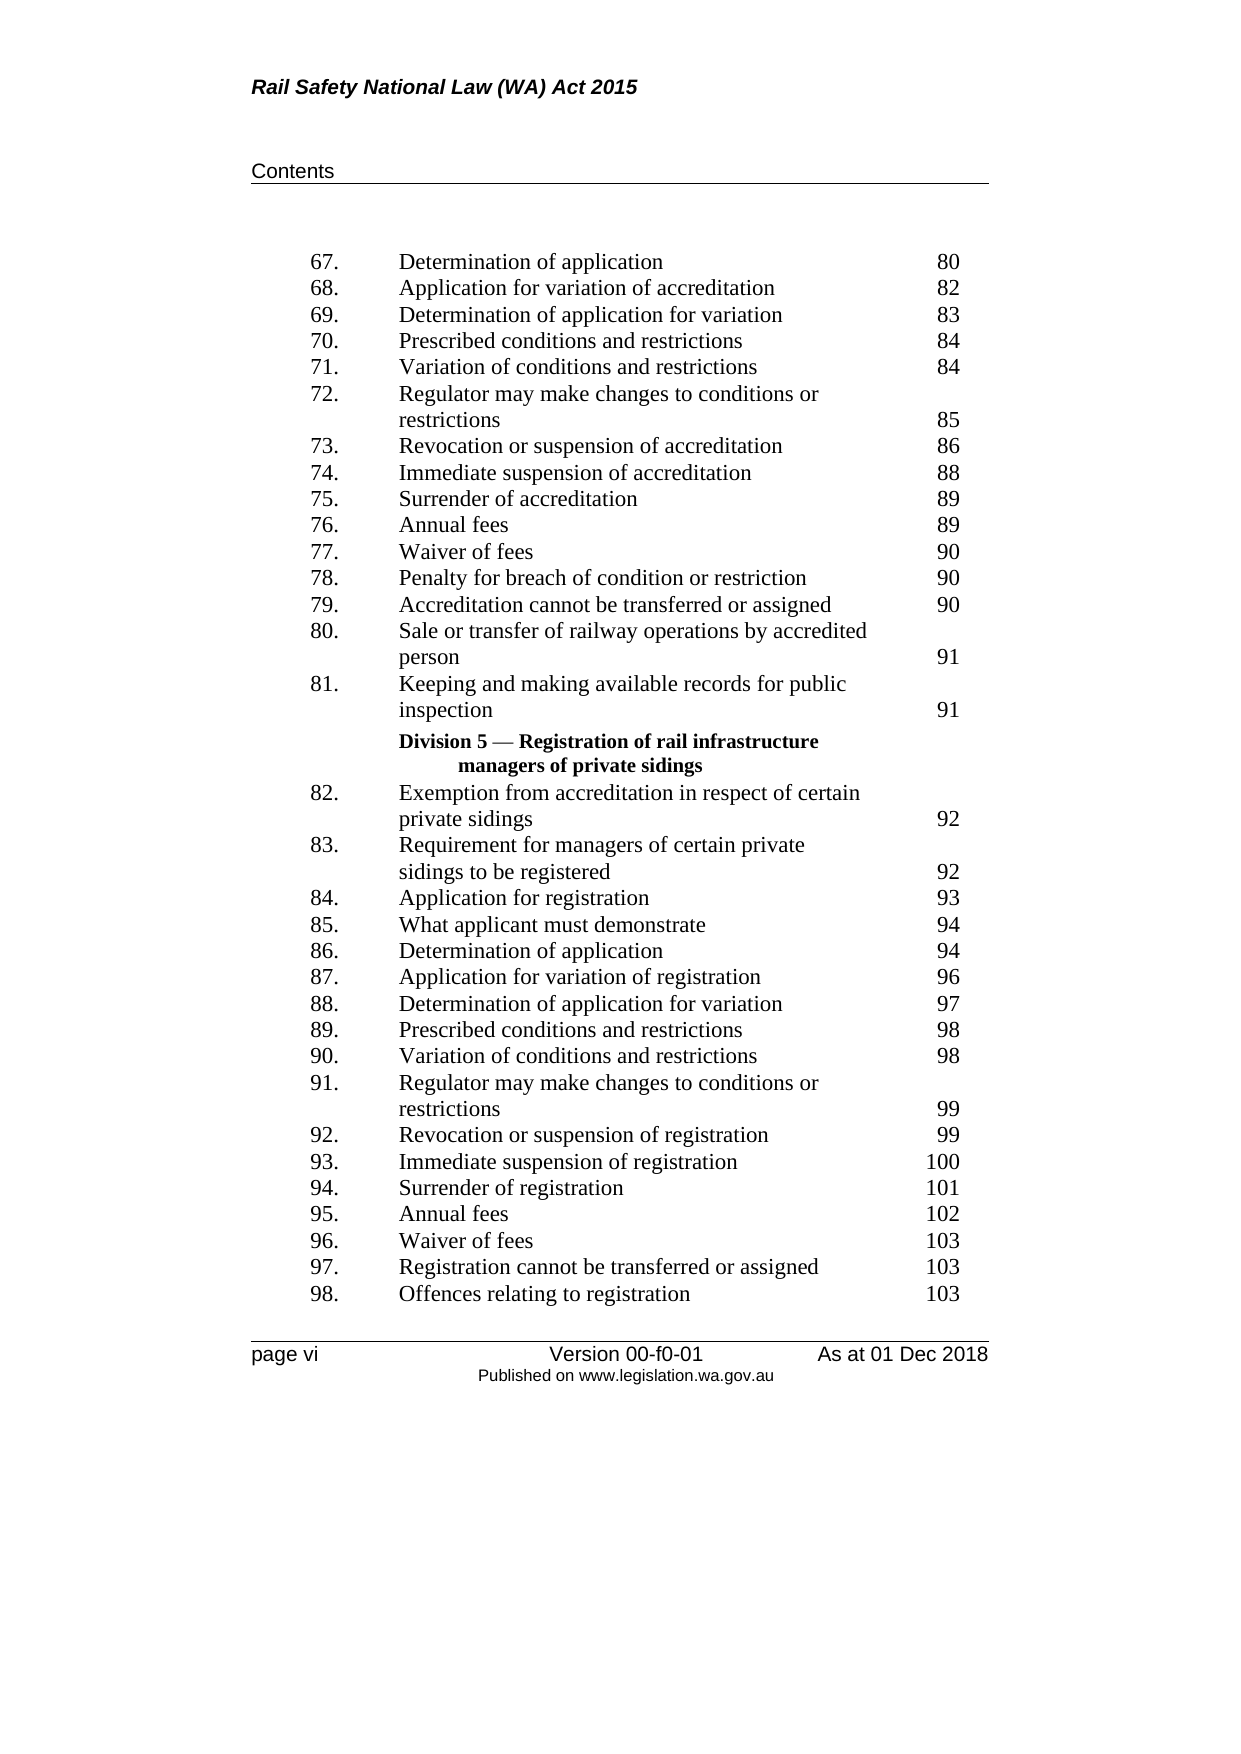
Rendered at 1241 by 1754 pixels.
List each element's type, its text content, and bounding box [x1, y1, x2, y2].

text 83. Requirement for managers of certain private sidings to be registered 92 [310, 832, 871, 884]
text 95. Annual fees 102 [310, 1201, 871, 1227]
text Division 5 — Registration of rail infrastructure managers of private sidings [399, 729, 871, 777]
text 74. Immediate suspension of accreditation 88 [310, 459, 871, 485]
text 69. Determination of application for variation 83 [310, 301, 871, 327]
text 89. Prescribed conditions and restrictions 98 [310, 1016, 871, 1042]
text 79. Accreditation cannot be transferred or assigned 90 [310, 591, 871, 617]
text 71. Variation of conditions and restrictions 84 [310, 353, 871, 380]
text 77. Waiver of fees 90 [310, 538, 871, 564]
text 97. Registration cannot be transferred or assigned 103 [310, 1253, 871, 1279]
text 84. Application for registration 93 [310, 884, 871, 911]
text 98. Offences relating to registration 103 [310, 1279, 871, 1306]
text 94. Surrender of registration 101 [310, 1174, 871, 1201]
text 85. What applicant must demonstrate 94 [310, 911, 871, 937]
text 68. Application for variation of accreditation 82 [310, 274, 871, 301]
text 75. Surrender of accreditation 89 [310, 485, 871, 512]
text 67. Determination of application 80 [310, 248, 871, 274]
text 96. Waiver of fees 103 [310, 1227, 871, 1253]
text 91. Regulator may make changes to conditions or restrictions 99 [310, 1069, 871, 1121]
text 78. Penalty for breach of condition or restriction 90 [310, 564, 871, 591]
text 92. Revocation or suspension of registration 99 [310, 1121, 871, 1148]
text 73. Revocation or suspension of accreditation 86 [310, 432, 871, 459]
text 81. Keeping and making available records for public inspection 91 [310, 670, 871, 722]
text 90. Variation of conditions and restrictions 98 [310, 1042, 871, 1069]
text 80. Sale or transfer of railway operations by accredited person 91 [310, 617, 871, 670]
text 93. Immediate suspension of registration 100 [310, 1148, 871, 1174]
text 72. Regulator may make changes to conditions or restrictions 85 [310, 380, 871, 432]
text 86. Determination of application 94 [310, 937, 871, 963]
text 70. Prescribed conditions and restrictions 84 [310, 327, 871, 353]
text 82. Exemption from accreditation in respect of certain private sidings 92 [310, 779, 871, 832]
text 88. Determination of application for variation 97 [310, 990, 871, 1016]
text 87. Application for variation of registration 96 [310, 963, 871, 990]
text 76. Annual fees 89 [310, 512, 871, 538]
